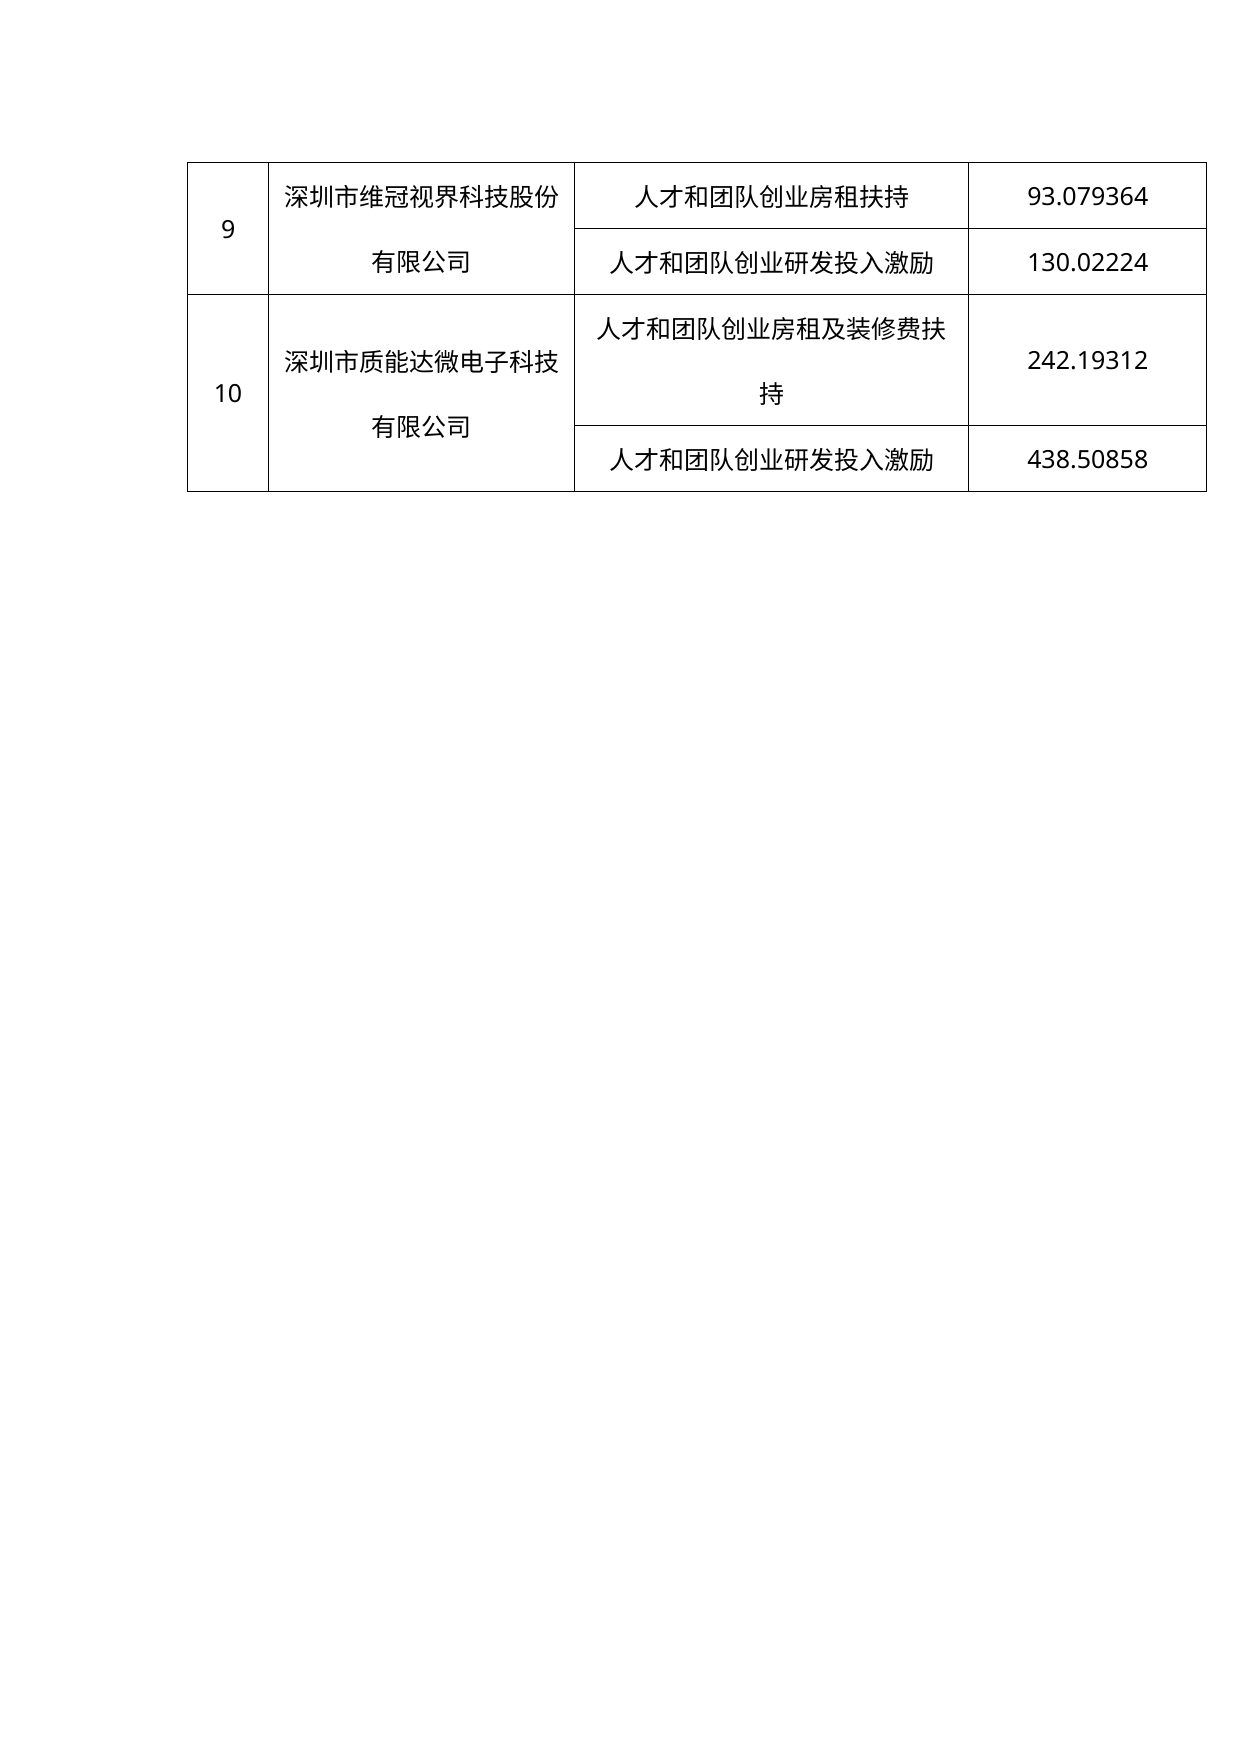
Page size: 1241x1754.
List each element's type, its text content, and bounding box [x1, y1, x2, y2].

table_cell 深圳市质能达微电子科技有限公司 [269, 295, 574, 491]
table_cell 人才和团队创业研发投入激励 [575, 229, 968, 294]
table_cell 人才和团队创业研发投入激励 [575, 426, 968, 491]
table_cell 9 [188, 163, 268, 294]
table_cell 438.50858 [969, 426, 1206, 491]
table_cell 10 [188, 295, 268, 491]
table_cell 93.079364 [969, 163, 1206, 228]
table_cell 130.02224 [969, 229, 1206, 294]
table_cell 人才和团队创业房租及装修费扶持 [575, 295, 968, 425]
table_cell 人才和团队创业房租扶持 [575, 163, 968, 228]
table_cell 242.19312 [969, 295, 1206, 425]
table_cell 深圳市维冠视界科技股份有限公司 [269, 163, 574, 294]
